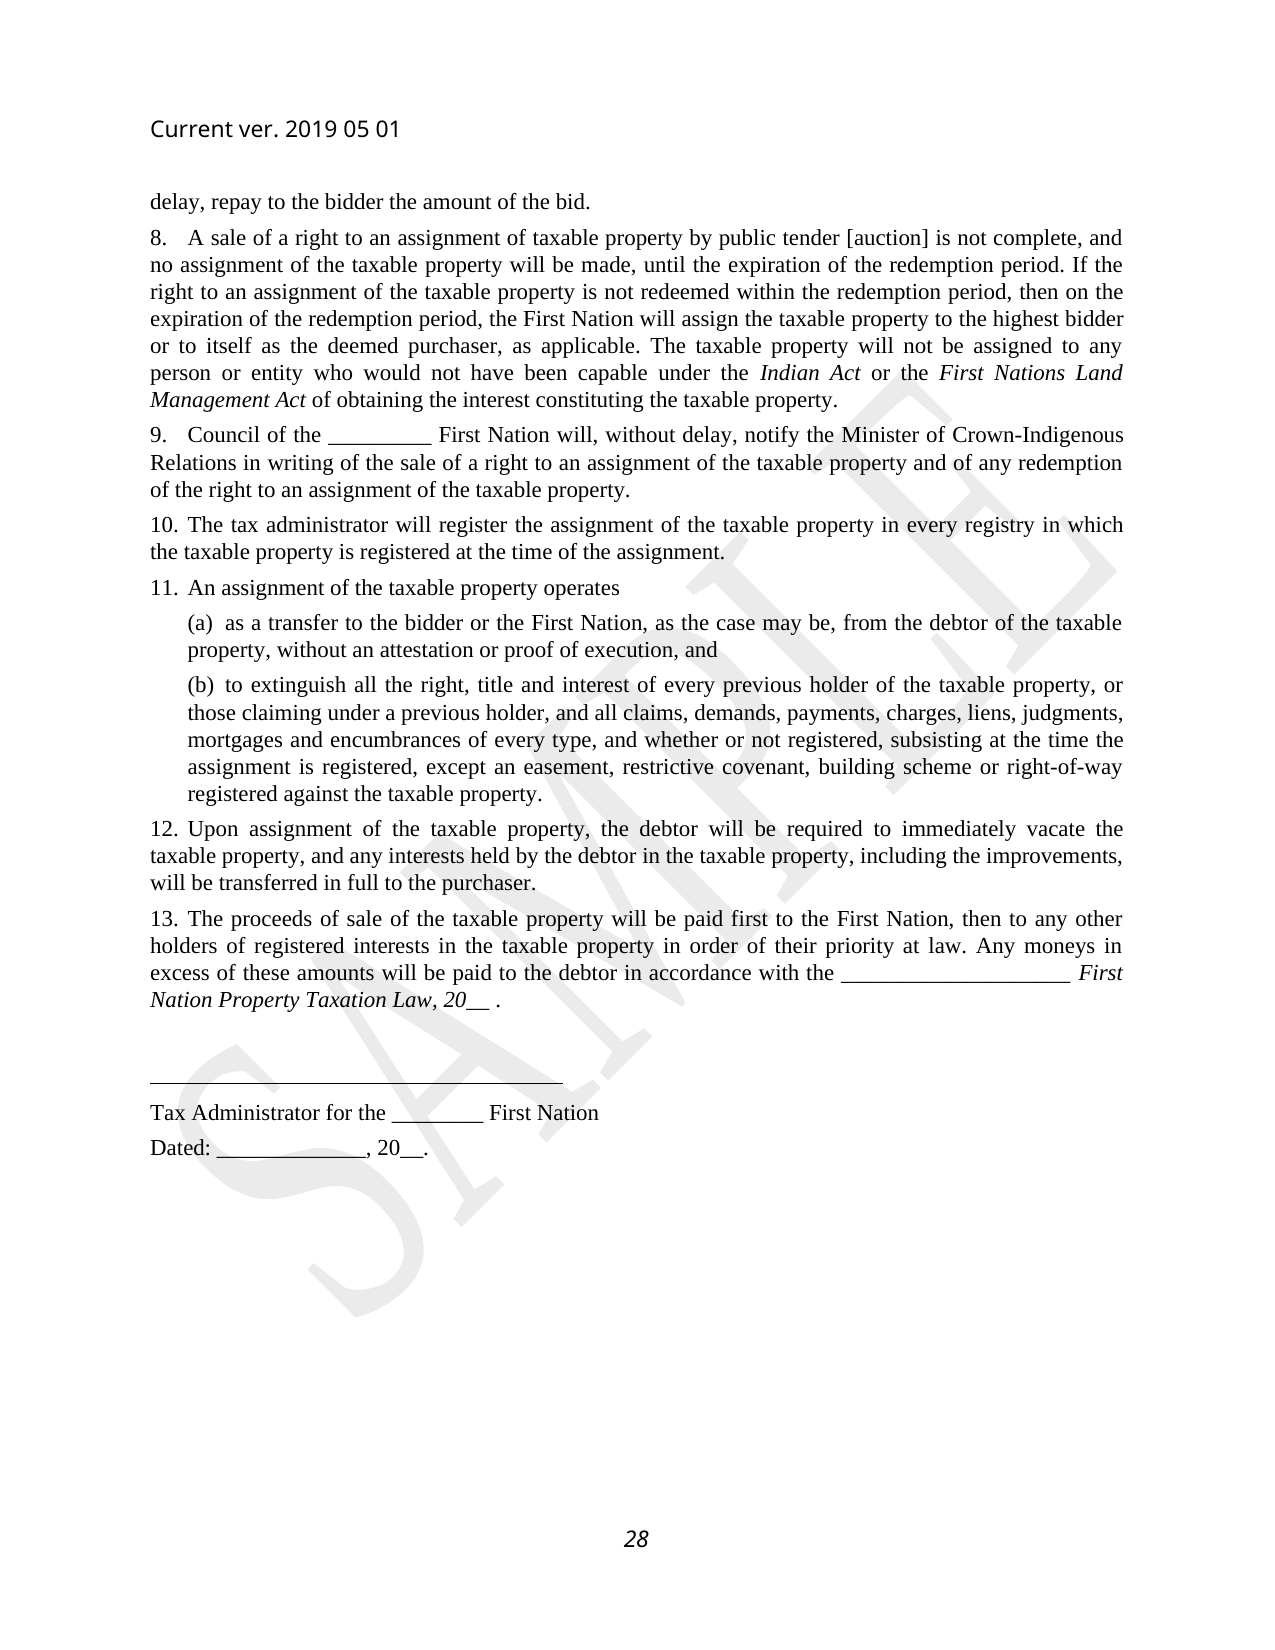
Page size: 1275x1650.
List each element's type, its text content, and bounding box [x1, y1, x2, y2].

text 12. Upon assignment of the taxable property, the debtor will be required to immediately vacate the taxable property, and any interests held by the debtor in the taxable property, including the improvements, will be transferred in full to the purchaser. [150, 814, 1125, 896]
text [150, 187, 1125, 214]
text 10. The tax administrator will register the assignment of the taxable property in every registry in which the taxable property is registered at the time of the assignment. [150, 510, 1125, 564]
text 11. An assignment of the taxable property operates [150, 573, 1125, 600]
text Tax Administrator for the ________ First Nation [150, 1098, 1125, 1125]
text 9. Council of the _________ First Nation will, without delay, notify the Minister of Crown-Indigenous Relations in writing of the sale of a right to an assignment of the taxable property and of any redemption of the right to an assignment of the taxable property. [150, 421, 1125, 502]
text (a) as a transfer to the bidder or the First Nation, as the case may be, from the debtor of the taxable property, without an attestation or proof of execution, and [187, 608, 1125, 662]
text 8. A sale of a right to an assignment of taxable property by public tender [auction] is not complete, and no assignment of the taxable property will be made, until the expiration of the redemption period. If the right to an assignment of the taxable property is not redeemed within the redemption period, then on the expiration of the redemption period, the First Nation will assign the taxable property to the highest bidder or to itself as the deemed purchaser, as applicable. The taxable property will not be assigned to any person or entity who would not have been capable under the Indian Act or the First Nations Land Management Act of obtaining the interest constituting the taxable property. [150, 223, 1125, 412]
text (b) to extinguish all the right, title and interest of every previous holder of the taxable property, or those claiming under a previous holder, and all claims, demands, payments, charges, liens, judgments, mortgages and encumbrances of every type, and whether or not registered, subsisting at the time the assignment is registered, except an easement, restrictive covenant, building scheme or right-of-way registered against the taxable property. [187, 671, 1125, 806]
text 13. The proceeds of sale of the taxable property will be paid first to the First Nation, then to any other holders of registered interests in the taxable property in order of their priority at law. Any moneys in excess of these amounts will be paid to the debtor in accordance with the ____________________ First Nation Property Taxation Law, 20__ . [150, 904, 1125, 1012]
text Dated: _____________, 20__. [150, 1133, 1125, 1161]
